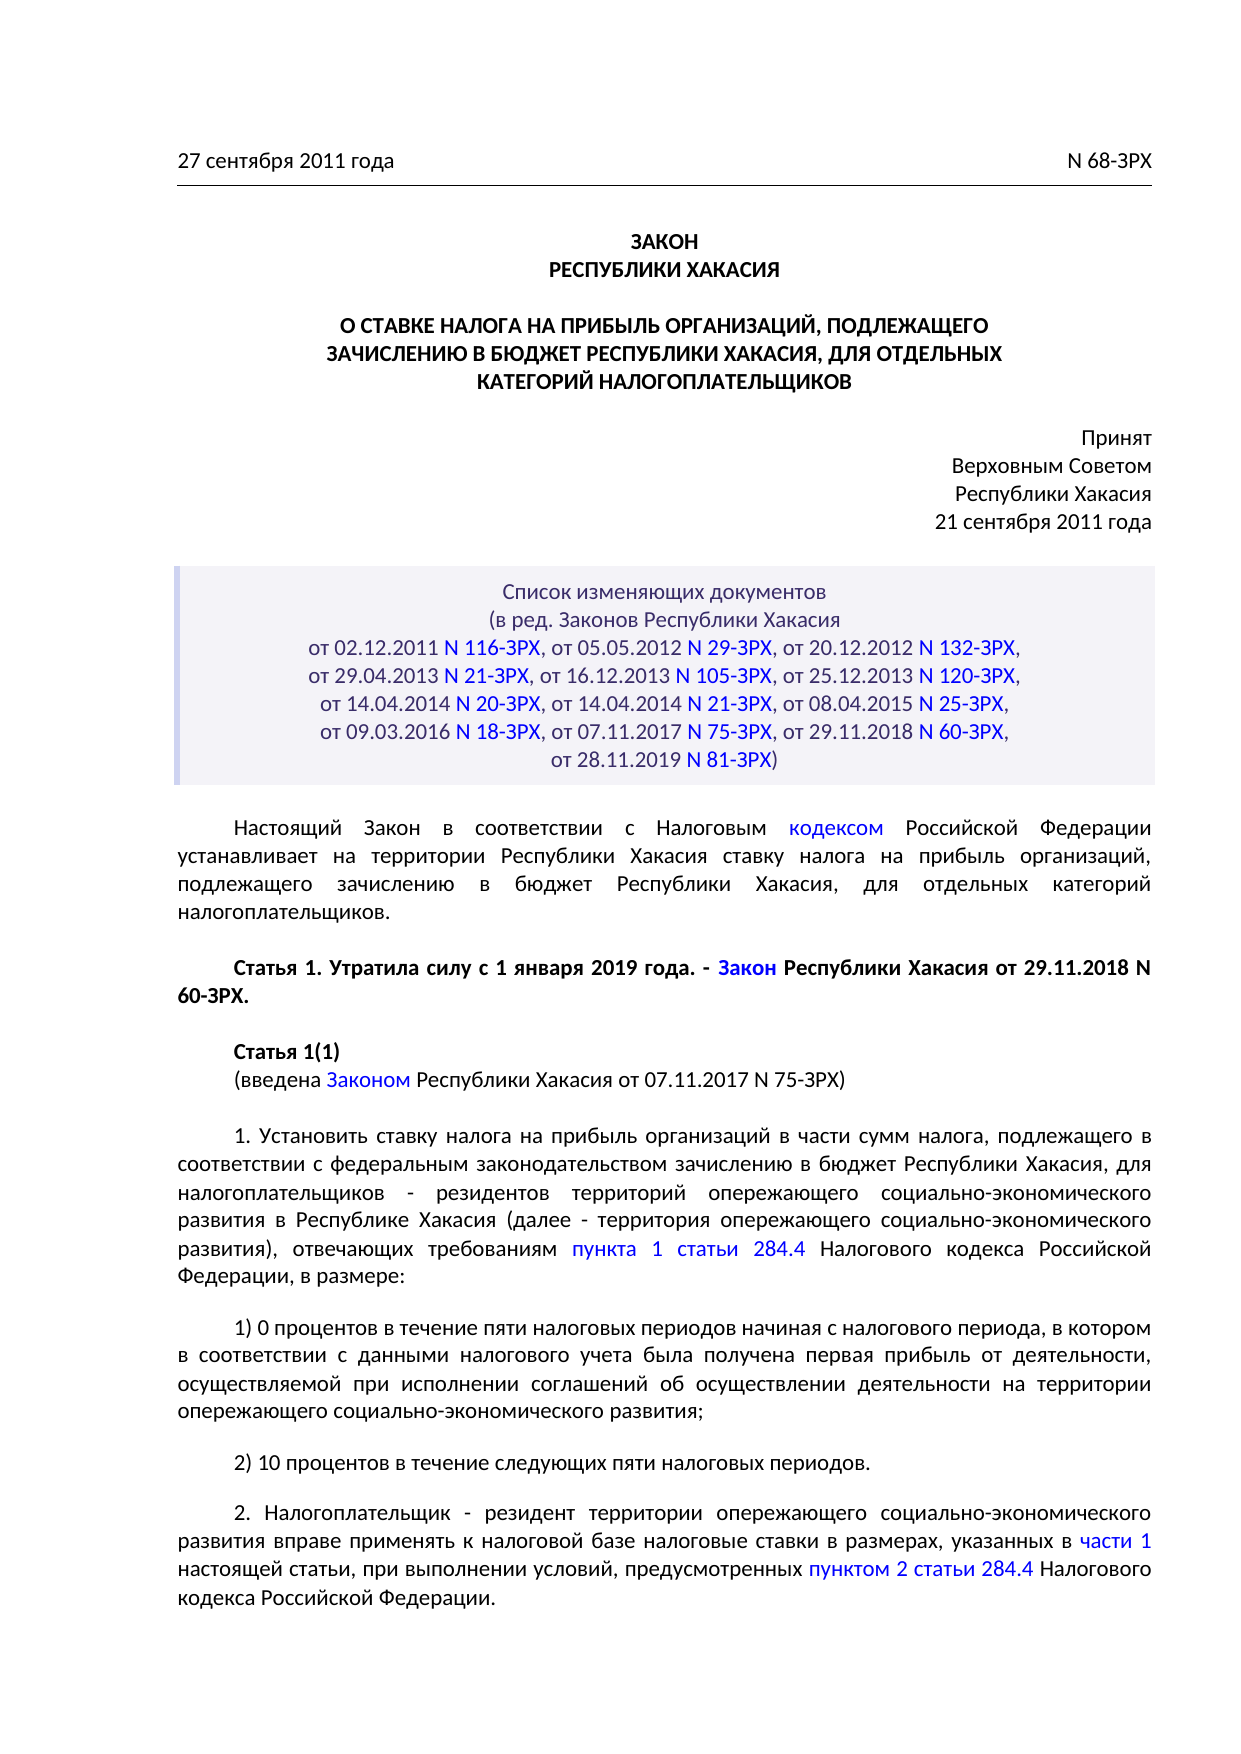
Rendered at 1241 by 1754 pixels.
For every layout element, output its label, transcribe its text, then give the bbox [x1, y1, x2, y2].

title РЕСПУБЛИКИ ХАКАСИЯ [177, 255, 1152, 283]
text Верховным Советом [177, 451, 1152, 479]
text 1. Установить ставку налога на прибыль организаций в части сумм налога, подлежащего в соответствии с федеральным законодательством зачислению в бюджет Республики Хакасия, для налогоплательщиков - резидентов территорий опережающего социально-экономического развития в Республике Хакасия (далее - территория опережающего социально-экономического развития), отвечающих требованиям пункта 1 статьи 284.4 Налогового кодекса Российской Федерации, в размере: [177, 1122, 1152, 1290]
text Принят [177, 423, 1152, 451]
title Статья 1(1) [177, 1037, 1152, 1066]
text 21 сентября 2011 года [177, 507, 1152, 535]
text 2) 10 процентов в течение следующих пяти налоговых периодов. [177, 1448, 1152, 1476]
title КАТЕГОРИЙ НАЛОГОПЛАТЕЛЬЩИКОВ [177, 367, 1152, 395]
text Республики Хакасия [177, 479, 1152, 507]
text (введена Законом Республики Хакасия от 07.11.2017 N 75-ЗРХ) [177, 1066, 1152, 1093]
table_header Список изменяющих документов (в ред. Законов Республики Хакасия от 02.12.2011 N 116-ЗРХ, от 05.05.2012 N 29-ЗРХ, от 20.12.2012 N 132-ЗРХ, от 29.04.2013 N 21-ЗРХ, от 16.12.2013 N 105-ЗРХ, от 25.12.2013 N 120-ЗРХ, от 14.04.2014 N 20-ЗРХ, от 14.04.2014 N 21-ЗРХ, от 08.04.2015 N 25-ЗРХ, от 09.03.2016 N 18-ЗРХ, от 07.11.2017 N 75-ЗРХ, от 29.11.2018 N 60-ЗРХ, от 28.11.2019 N 81-ЗРХ) [180, 566, 1149, 785]
title ЗАКОН [177, 227, 1152, 255]
title Статья 1. Утратила силу с 1 января 2019 года. - Закон Республики Хакасия от 29.11.2018 N 60-ЗРХ. [177, 953, 1152, 1009]
table_header 27 сентября 2011 года [177, 146, 664, 174]
title О СТАВКЕ НАЛОГА НА ПРИБЫЛЬ ОРГАНИЗАЦИЙ, ПОДЛЕЖАЩЕГО [177, 311, 1152, 339]
text Настоящий Закон в соответствии с Налоговым кодексом Российской Федерации устанавливает на территории Республики Хакасия ставку налога на прибыль организаций, подлежащего зачислению в бюджет Республики Хакасия, для отдельных категорий налогоплательщиков. [177, 813, 1152, 925]
title ЗАЧИСЛЕНИЮ В БЮДЖЕТ РЕСПУБЛИКИ ХАКАСИЯ, ДЛЯ ОТДЕЛЬНЫХ [177, 339, 1152, 367]
text 2. Налогоплательщик - резидент территории опережающего социально-экономического развития вправе применять к налоговой базе налоговые ставки в размерах, указанных в части 1 настоящей статьи, при выполнении условий, предусмотренных пунктом 2 статьи 284.4 Налогового кодекса Российской Федерации. [177, 1498, 1152, 1611]
text 1) 0 процентов в течение пяти налоговых периодов начиная с налогового периода, в котором в соответствии с данными налогового учета была получена первая прибыль от деятельности, осуществляемой при исполнении соглашений об осуществлении деятельности на территории опережающего социально-экономического развития; [177, 1313, 1152, 1425]
table_header N 68-ЗРХ [664, 146, 1152, 174]
